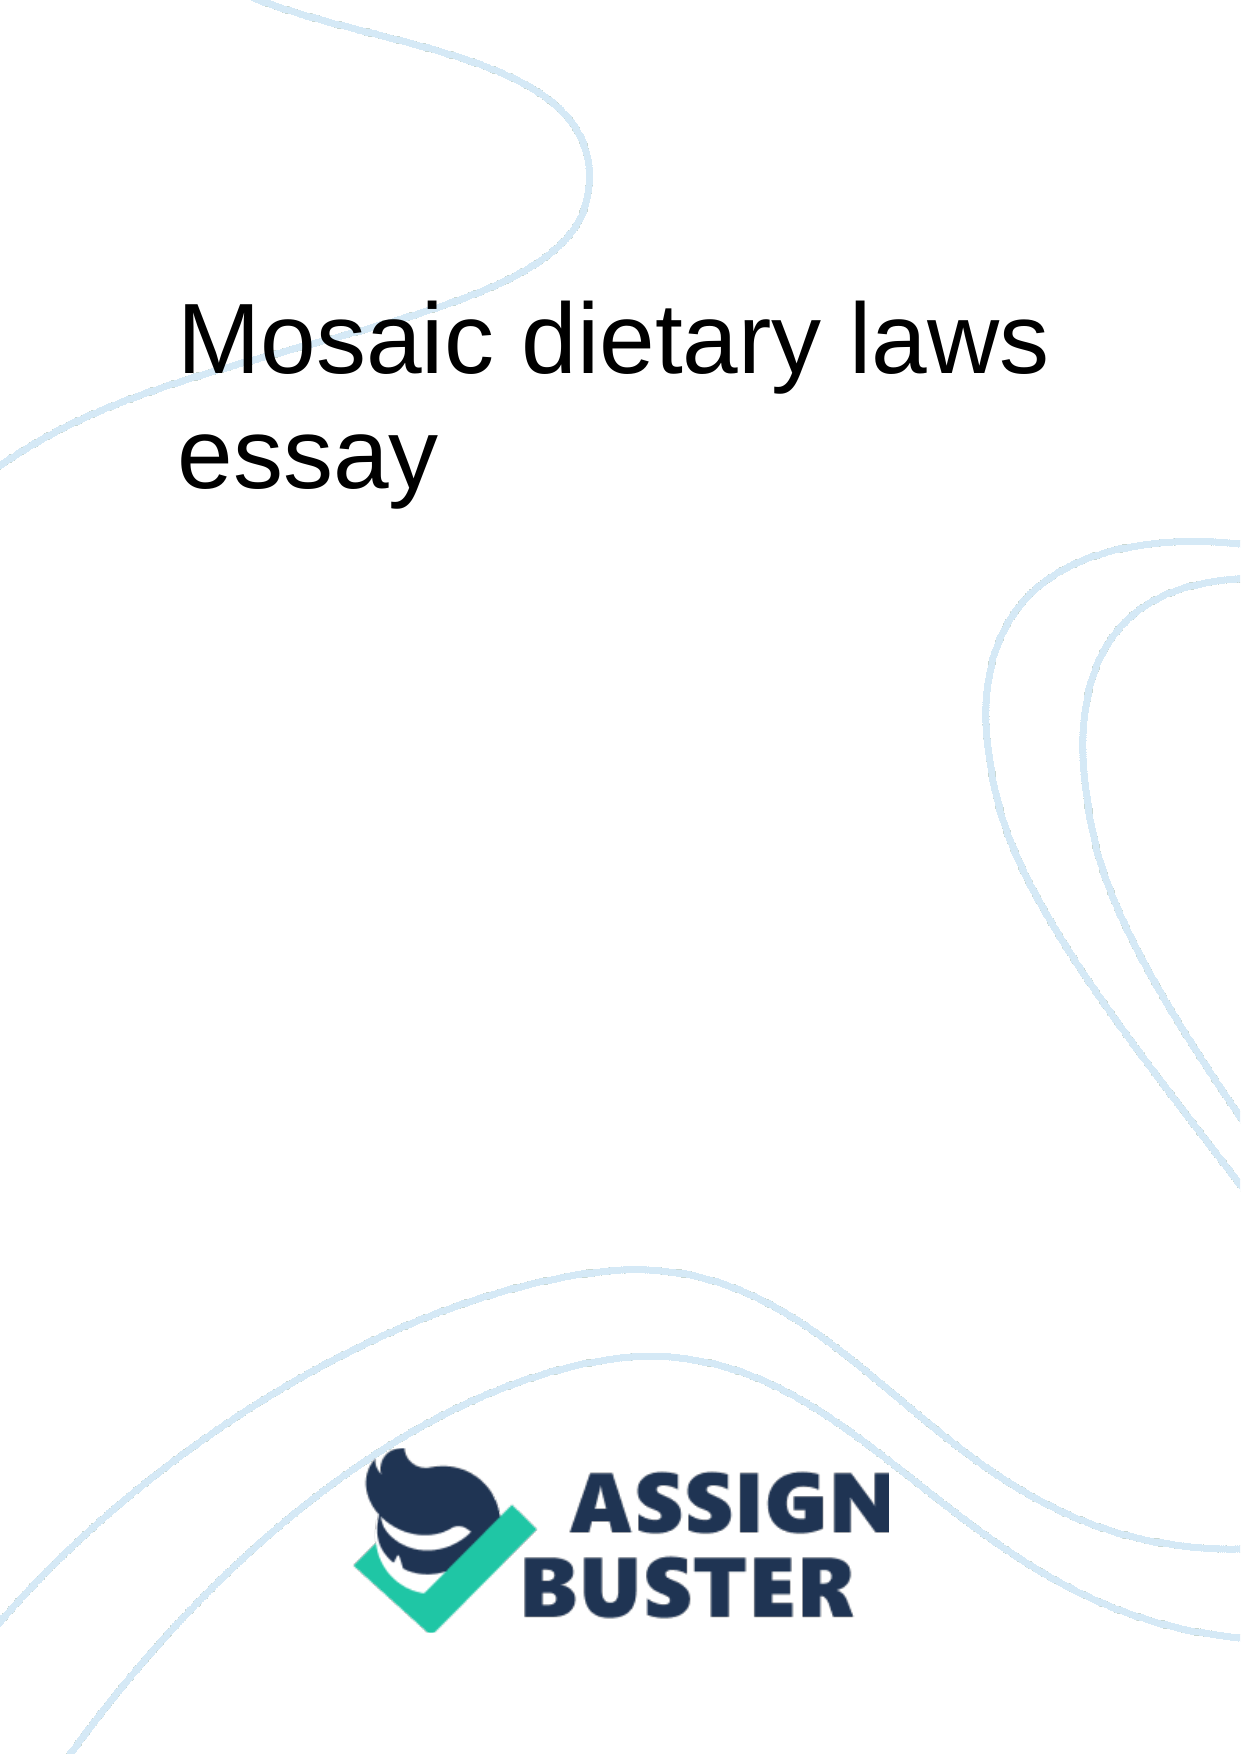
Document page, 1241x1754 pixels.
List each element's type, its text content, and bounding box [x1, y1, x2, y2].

subtitle Mosaic dietary laws essay [177, 279, 1152, 509]
picture [0, 0, 1241, 1754]
